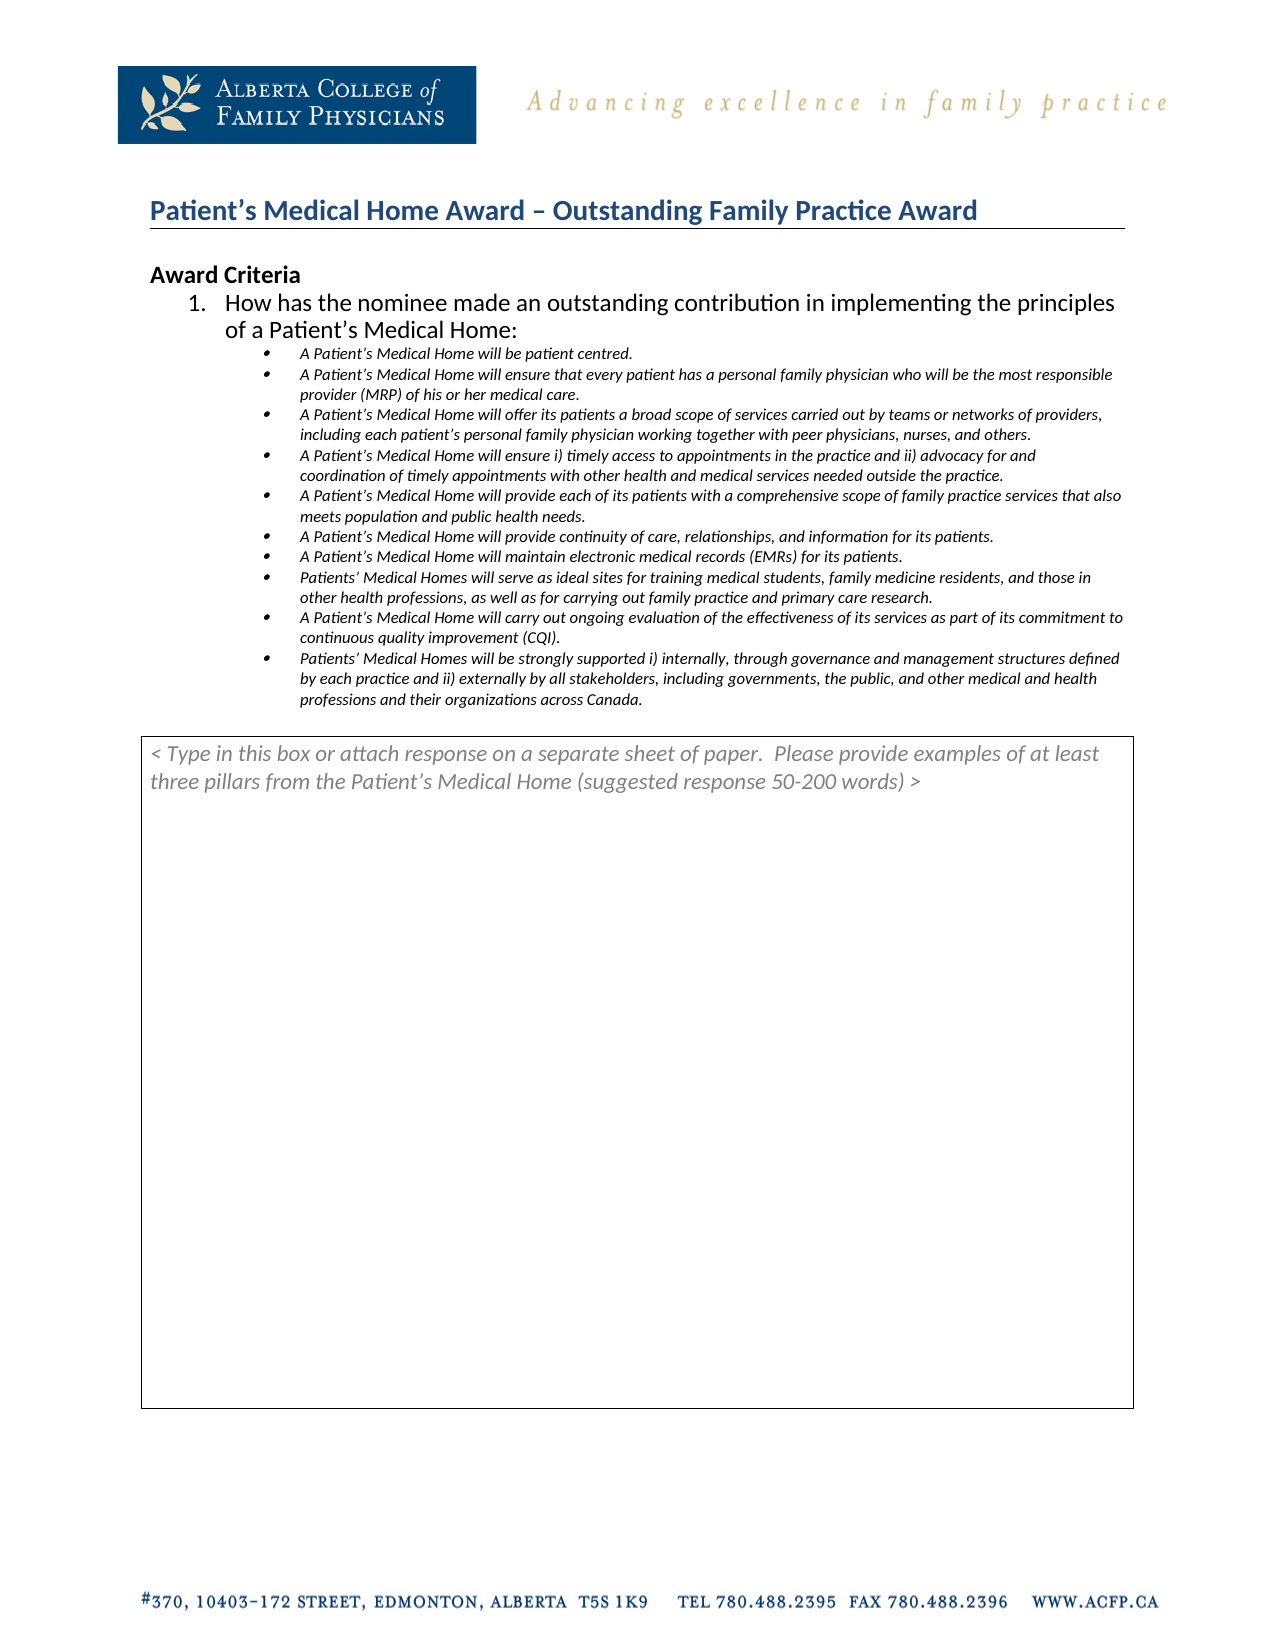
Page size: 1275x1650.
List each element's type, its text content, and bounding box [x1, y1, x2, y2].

list A Patient’s Medical Home will be patient centred. [262, 343, 1125, 364]
list A Patient’s Medical Home will maintain electronic medical records (EMRs) for its patients. [262, 547, 1125, 567]
list A Patient’s Medical Home will offer its patients a broad scope of services carried out by teams or networks of providers, including each patient’s personal family physician working together with peer physicians, nurses, and others. [262, 404, 1125, 445]
list A Patient’s Medical Home will ensure i) timely access to appointments in the practice and ii) advocacy for and coordination of timely appointments with other health and medical services needed outside the practice. [262, 445, 1125, 486]
list A Patient’s Medical Home will provide each of its patients with a comprehensive scope of family practice services that also meets population and public health needs. [262, 486, 1125, 526]
picture [122, 1581, 1181, 1620]
list Patients’ Medical Homes will serve as ideal sites for training medical students, family medicine residents, and those in other health professions, as well as for carrying out family practice and primary care research. [262, 567, 1125, 607]
text Award Criteria [150, 259, 1125, 289]
list A Patient’s Medical Home will provide continuity of care, relationships, and information for its patients. [262, 526, 1125, 547]
text < Type in this box or attach response on a separate sheet of paper. Please provide examples of at least three pillars from the Patient’s Medical Home (suggested response 50-200 words) > [142, 737, 1133, 795]
list Patients’ Medical Homes will be strongly supported i) internally, through governance and management structures defined by each practice and ii) externally by all stakeholders, including governments, the public, and other medical and health professions and their organizations across Canada. [262, 648, 1125, 709]
list A Patient’s Medical Home will carry out ongoing evaluation of the effectiveness of its services as part of its commitment to continuous quality improvement (CQI). [262, 607, 1125, 648]
picture [511, 65, 1186, 140]
list A Patient’s Medical Home will ensure that every patient has a personal family physician who will be the most responsible provider (MRP) of his or her medical care. [262, 364, 1125, 404]
subtitle Patient’s Medical Home Award – Outstanding Family Practice Award [150, 192, 1125, 228]
list How has the nominee made an outstanding contribution in implementing the principles of a Patient’s Medical Home: [187, 289, 1125, 343]
